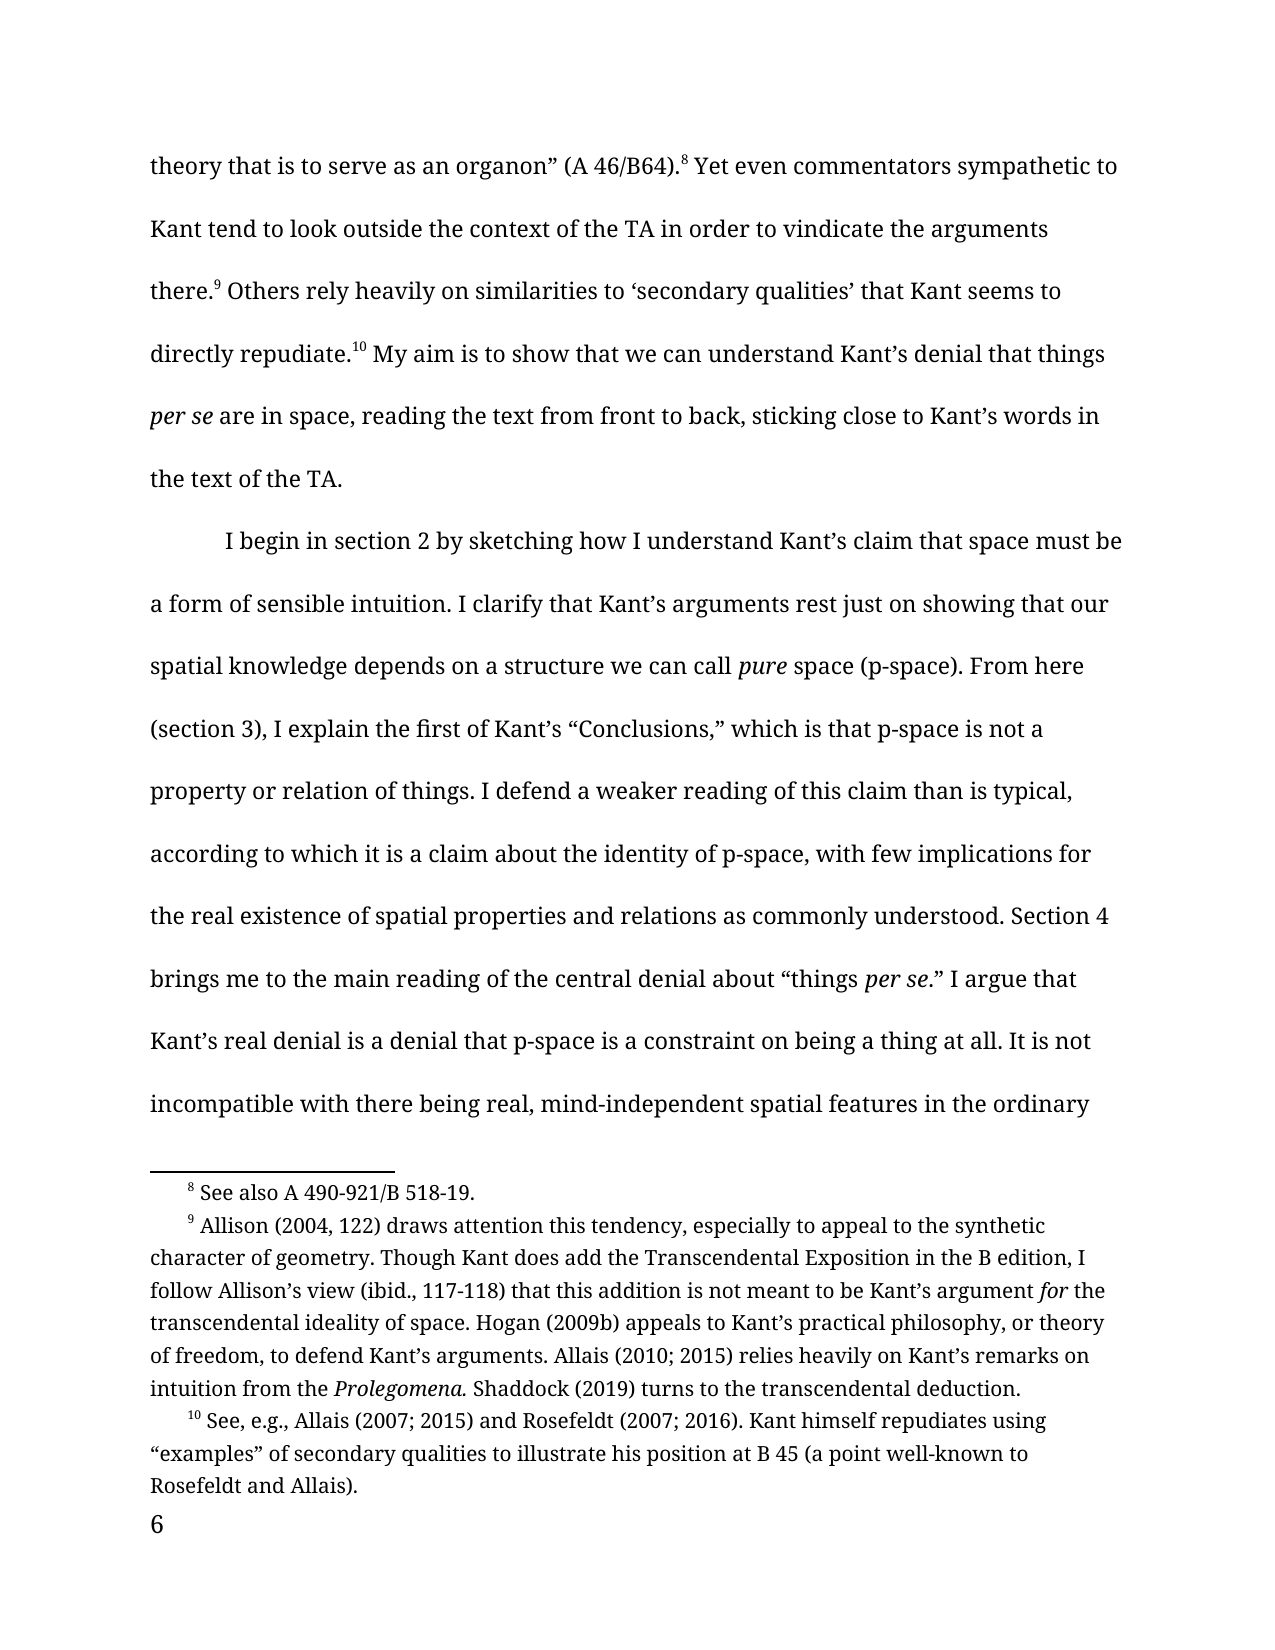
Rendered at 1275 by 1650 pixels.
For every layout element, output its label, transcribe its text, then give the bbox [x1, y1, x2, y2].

text I begin in section 2 by sketching how I understand Kant’s claim that space must be a form of sensible intuition. I clarify that Kant’s arguments rest just on showing that our spatial knowledge depends on a structure we can call pure space (p-space). From here (section 3), I explain the first of Kant’s “Conclusions,” which is that p-space is not a property or relation of things. I defend a weaker reading of this claim than is typical, according to which it is a claim about the identity of p-space, with few implications for the real existence of spatial properties and relations as commonly understood. Section 4 brings me to the main reading of the central denial about “things per se.” I argue that Kant’s real denial is a denial that p-space is a constraint on being a thing at all. It is not incompatible with there being real, mind-independent spatial features in the ordinary sense. In section 5, I show that Kant’s key argument depends on the parochiality or “specialness” of human sensibility. [150, 525, 1125, 1119]
text If we make my non-standard interpretative assumption about “an sich selbst,” we can reconstruct the main arguments in Kant’s Conclusions without yielding the Denial – and without requiring any key assumptions outside the TA itself. Or so I hope to show. Kant himself says that the arguments in his TA “should not merely earn some favor as a plausible hypothesis, but it is as certain and indubitable as can ever be demanded of a theory that is to serve as an organon” (A 46/B64). Yet even commentators sympathetic to Kant tend to look outside the context of the TA in order to vindicate the arguments there. Others rely heavily on similarities to ‘secondary qualities’ that Kant seems to directly repudiate. My aim is to show that we can understand Kant’s denial that things per se are in space, reading the text from front to back, sticking close to Kant’s words in the text of the TA. [150, 150, 1125, 494]
